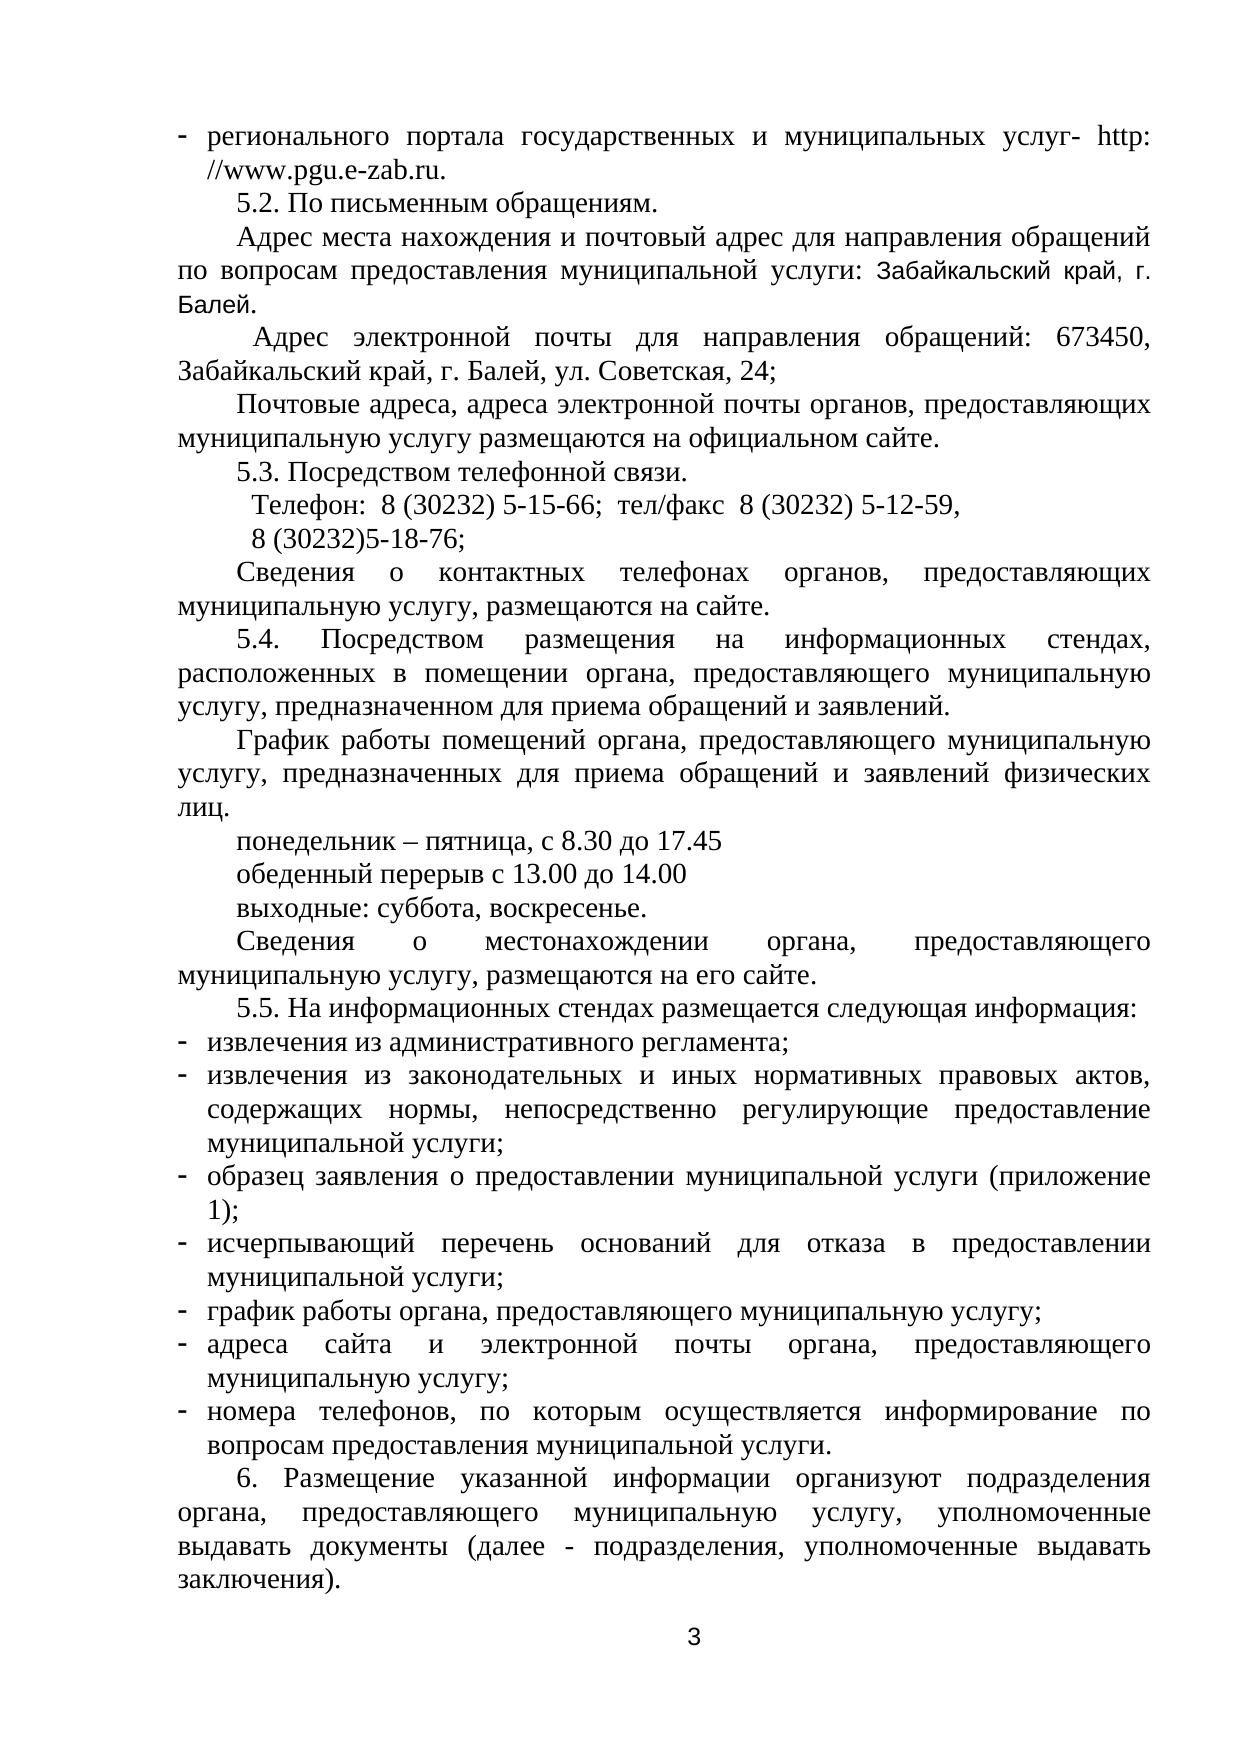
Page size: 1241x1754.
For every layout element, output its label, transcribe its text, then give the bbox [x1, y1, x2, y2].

text Почтовые адреса, адреса электронной почты органов, предоставляющих муниципальную услугу размещаются на официальном сайте. [177, 387, 1152, 454]
list исчерпывающий перечень оснований для отказа в предоставлении муниципальной услуги; [177, 1225, 1152, 1293]
list адреса сайта и электронной почты органа, предоставляющего муниципальную услугу; [177, 1326, 1152, 1393]
text 5.5. На информационных стендах размещается следующая информация: [177, 990, 1152, 1024]
text понедельник – пятница, с 8.30 до 17.45 [177, 823, 1152, 856]
text Сведения о контактных телефонах органов, предоставляющих муниципальную услугу, размещаются на сайте. [177, 554, 1152, 621]
text Адрес места нахождения и почтовый адрес для направления обращений по вопросам предоставления муниципальной услуги: Забайкальский край, г. Балей. [177, 219, 1152, 319]
text Адрес электронной почты для направления обращений: 673450, Забайкальский край, г. Балей, ул. Советская, 24; [177, 319, 1152, 387]
list извлечения из административного регламента; [177, 1024, 1152, 1057]
text выходные: суббота, воскресенье. [177, 890, 1152, 923]
text 5.3. Посредством телефонной связи. [177, 454, 1152, 487]
text 6. Размещение указанной информации организуют подразделения органа, предоставляющего муниципальную услугу, уполномоченные выдавать документы (далее - подразделения, уполномоченные выдавать заключения). [177, 1461, 1152, 1595]
list регионального портала государственных и муниципальных услуг- http: //www.pgu.e-zab.ru. [177, 118, 1152, 185]
text 5.2. По письменным обращениям. [177, 185, 1152, 219]
text обеденный перерыв с 13.00 до 14.00 [177, 856, 1152, 890]
text 8 (30232)5-18-76; [177, 521, 1152, 554]
list извлечения из законодательных и иных нормативных правовых актов, содержащих нормы, непосредственно регулирующие предоставление муниципальной услуги; [177, 1057, 1152, 1158]
text Телефон: 8 (30232) 5-15-66; тел/факс 8 (30232) 5-12-59, [177, 487, 1152, 521]
text 5.4. Посредством размещения на информационных стендах, расположенных в помещении органа, предоставляющего муниципальную услугу, предназначенном для приема обращений и заявлений. [177, 621, 1152, 722]
text Сведения о местонахождении органа, предоставляющего муниципальную услугу, размещаются на его сайте. [177, 923, 1152, 990]
list график работы органа, предоставляющего муниципальную услугу; [177, 1293, 1152, 1326]
list номера телефонов, по которым осуществляется информирование по вопросам предоставления муниципальной услуги. [177, 1393, 1152, 1461]
list образец заявления о предоставлении муниципальной услуги (приложение 1); [177, 1158, 1152, 1225]
text График работы помещений органа, предоставляющего муниципальную услугу, предназначенных для приема обращений и заявлений физических лиц. [177, 722, 1152, 823]
